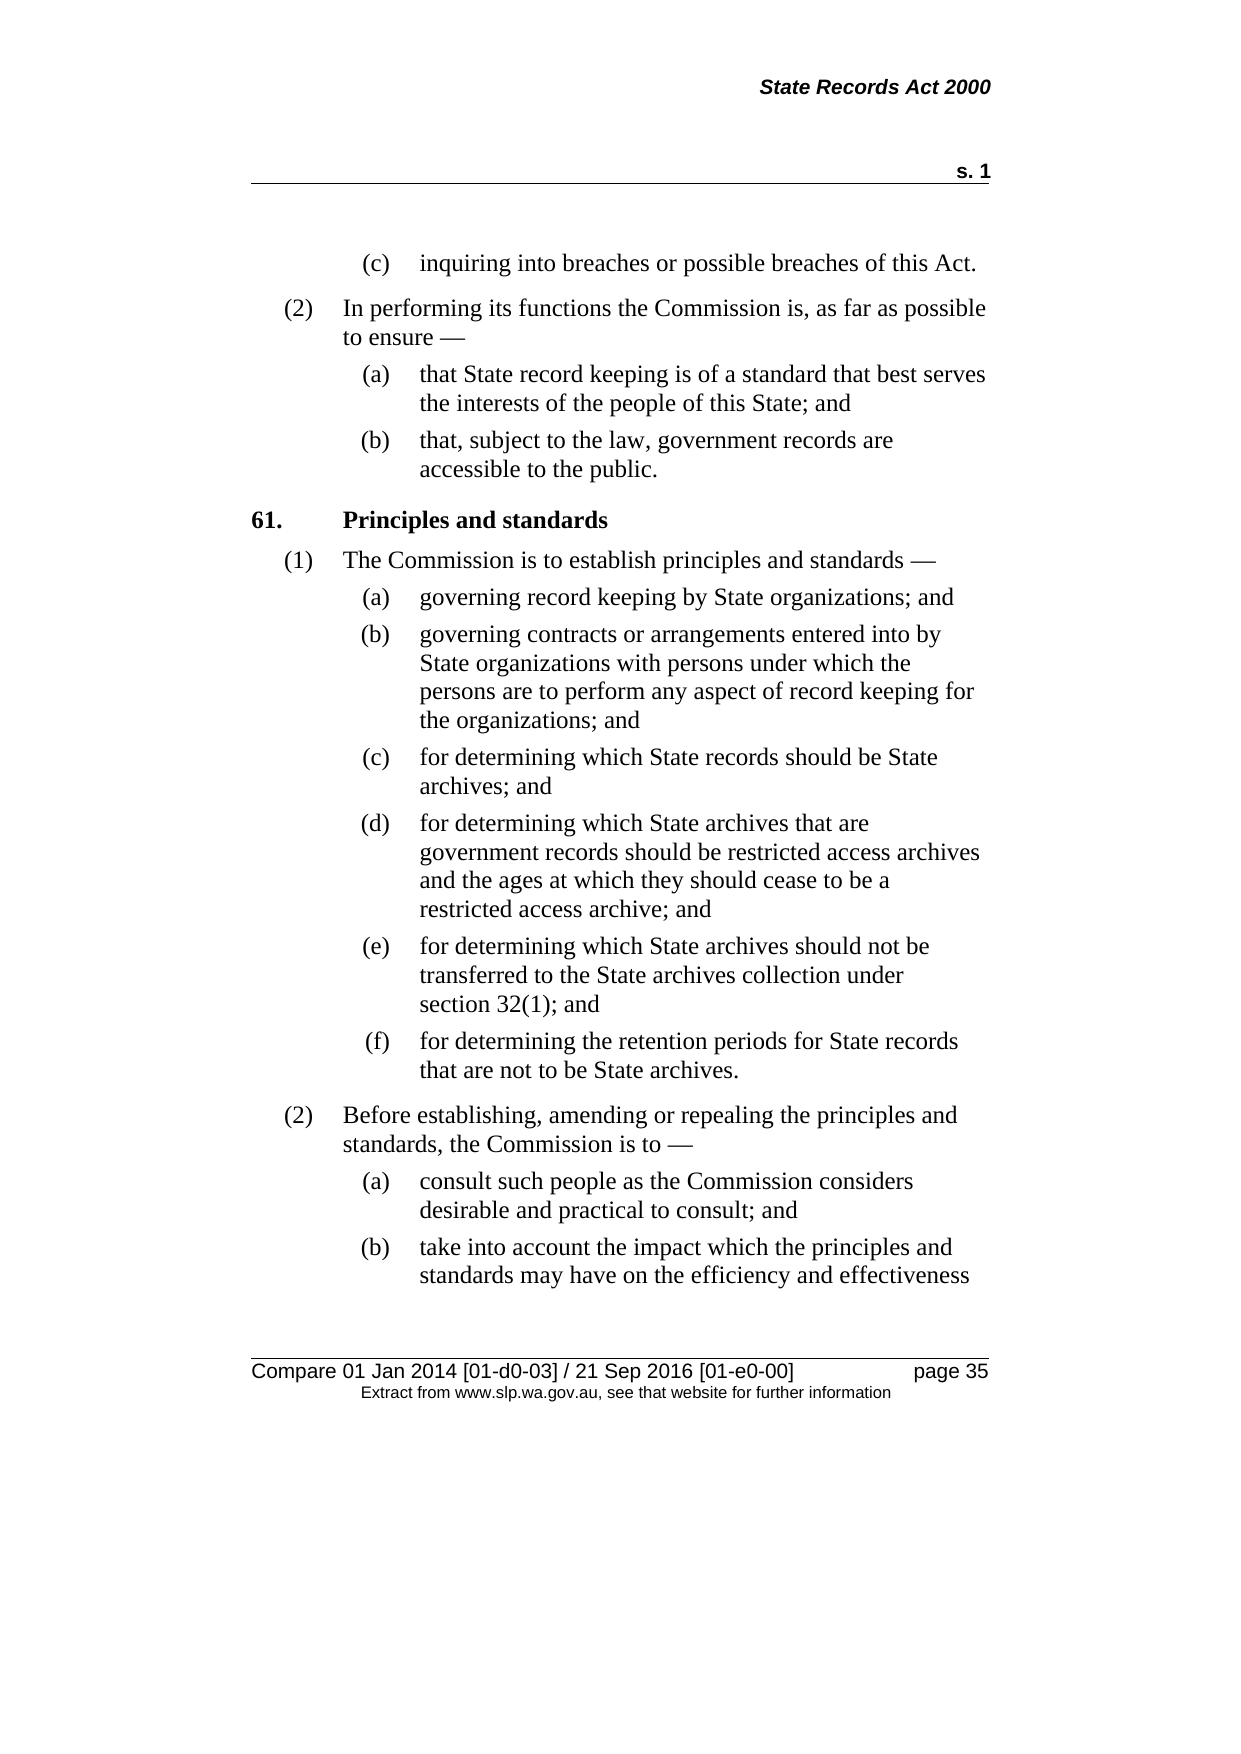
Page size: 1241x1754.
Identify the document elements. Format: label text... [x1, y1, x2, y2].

text (b) governing contracts or arrangements entered into by State organizations with persons under which the persons are to perform any aspect of record keeping for the organizations; and [251, 619, 989, 734]
text (2) In performing its functions the Commission is, as far as possible to ensure — [251, 293, 989, 351]
text (e) for determining which State archives should not be transferred to the State archives collection under section 32(1); and [251, 931, 989, 1018]
text (f) for determining the retention periods for State records that are not to be State archives. [251, 1026, 989, 1083]
text (a) that State record keeping is of a standard that best serves the interests of the people of this State; and [251, 359, 989, 417]
text (a) consult such people as the Commission considers desirable and practical to consult; and [251, 1166, 989, 1223]
text (d) for determining which State archives that are government records should be restricted access archives and the ages at which they should cease to be a restricted access archive; and [251, 808, 989, 923]
text (b) that, subject to the law, government records are accessible to the public. [251, 425, 989, 483]
subtitle 61. Principles and standards [251, 506, 989, 534]
text (a) governing record keeping by State organizations; and [251, 582, 989, 611]
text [251, 1232, 989, 1289]
text (c) for determining which State records should be State archives; and [251, 742, 989, 800]
text (1) The Commission is to establish principles and standards — [251, 545, 989, 573]
text (2) Before establishing, amending or repealing the principles and standards, the Commission is to — [251, 1100, 989, 1158]
text (c) inquiring into breaches or possible breaches of this Act. [251, 248, 989, 277]
